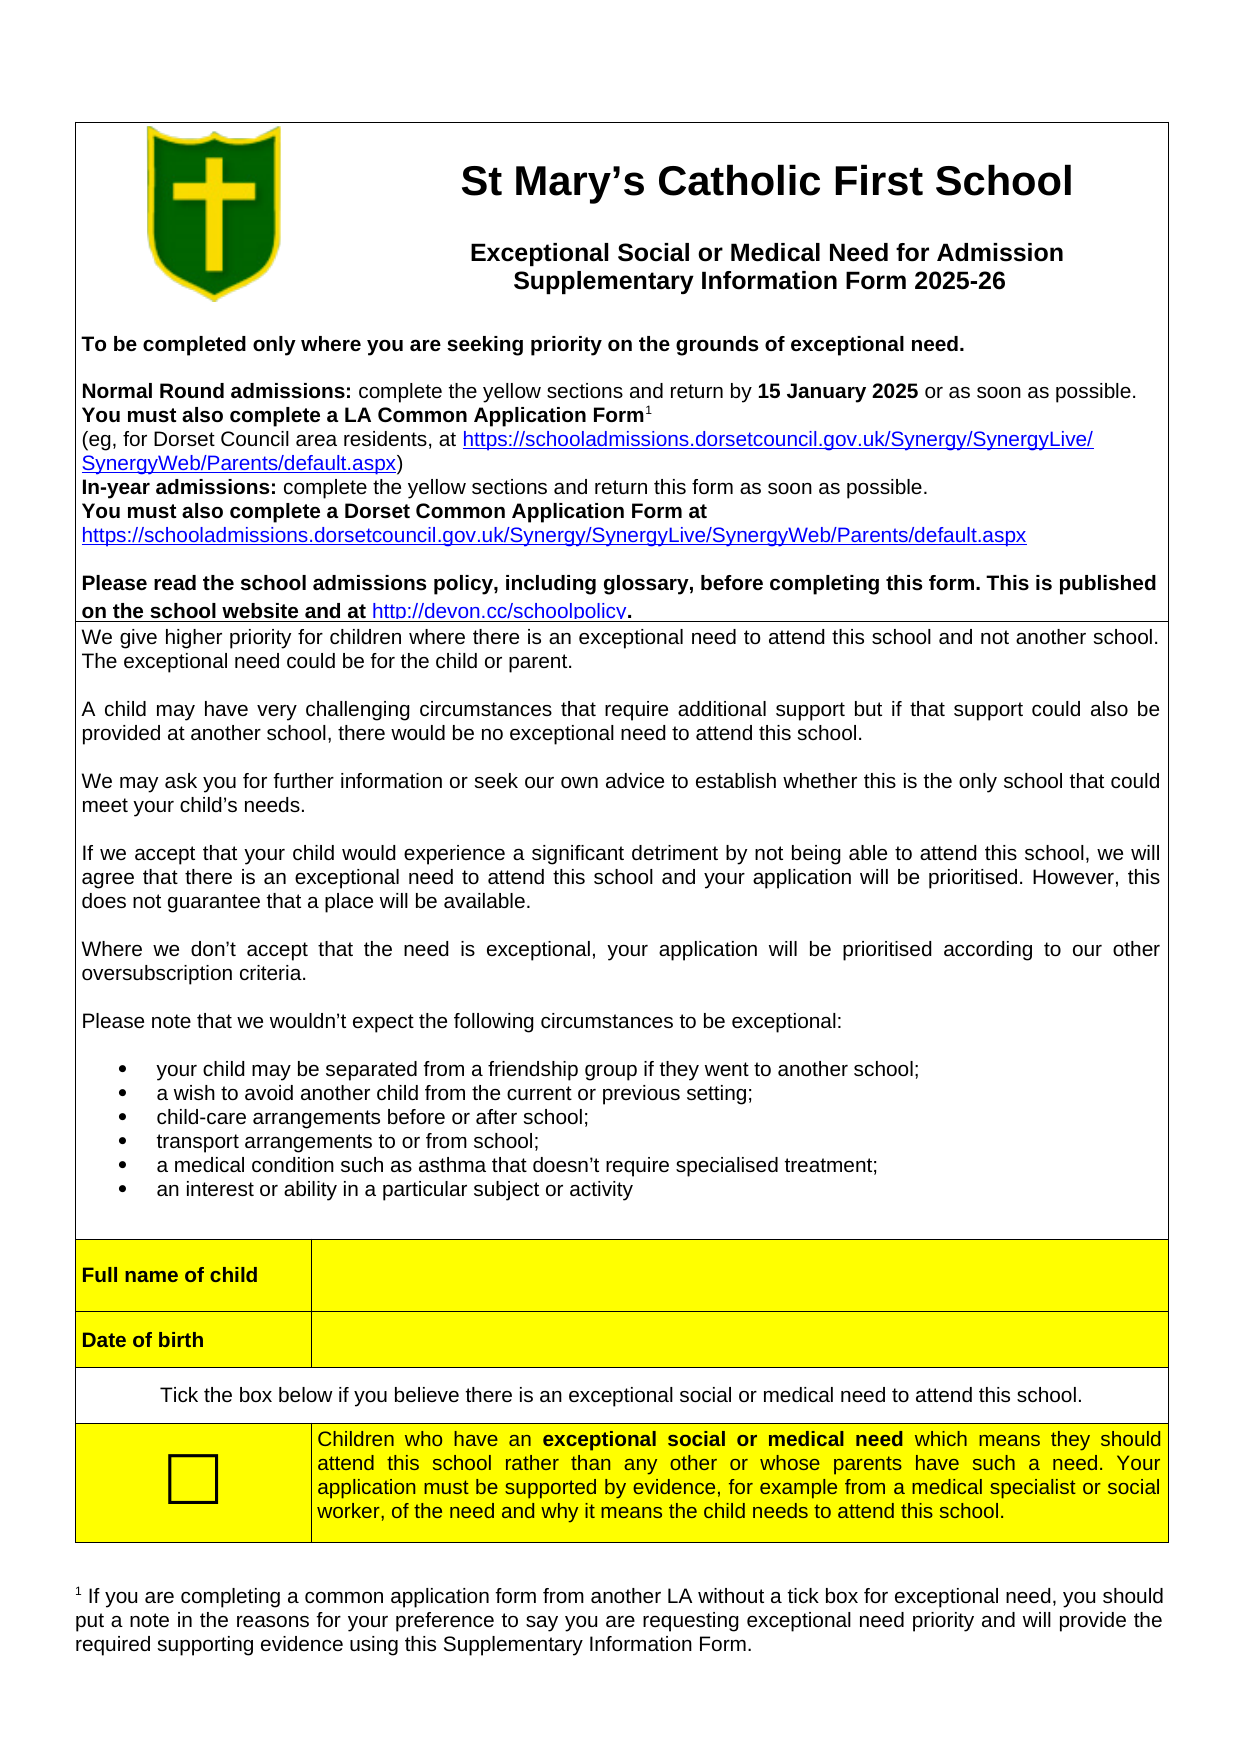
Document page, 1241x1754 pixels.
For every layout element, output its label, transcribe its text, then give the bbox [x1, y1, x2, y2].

table_cell Children who have an exceptional social or medical need which means they should attend this school rather than any other or whose parents have such a need. Your application must be supported by evidence, for example from a medical specialist or social worker, of the need and why it means the child needs to attend this school. [312, 1424, 1168, 1542]
table_cell To be completed only where you are seeking priority on the grounds of exceptional need. Normal Round admissions: complete the yellow sections and return by 15 January 2025 or as soon as possible. You must also complete a LA Common Application Form (eg, for Dorset Council area residents, at https://schooladmissions.dorsetcouncil.gov.uk/Synergy/SynergyLive/SynergyWeb/Parents/default.aspx) In-year admissions: complete the yellow sections and return this form as soon as possible. You must also complete a Dorset Common Application Form at https://schooladmissions.dorsetcouncil.gov.uk/Synergy/SynergyLive/SynergyWeb/Parents/default.aspx Please read the school admissions policy, including glossary, before completing this form. This is published on the school website and at http://devon.cc/schoolpolicy. [76, 329, 1168, 621]
table_cell We give higher priority for children where there is an exceptional need to attend this school and not another school. The exceptional need could be for the child or parent. A child may have very challenging circumstances that require additional support but if that support could also be provided at another school, there would be no exceptional need to attend this school. We may ask you for further information or seek our own advice to establish whether this is the only school that could meet your child’s needs. If we accept that your child would experience a significant detriment by not being able to attend this school, we will agree that there is an exceptional need to attend this school and your application will be prioritised. However, this does not guarantee that a place will be available. Where we don’t accept that the need is exceptional, your application will be prioritised according to our other oversubscription criteria. Please note that we wouldn’t expect the following circumstances to be exceptional: your child may be separated from a friendship group if they went to another school; a wish to avoid another child from the current or previous setting; child-care arrangements before or after school; transport arrangements to or from school; a medical condition such as asthma that doesn’t require specialised treatment; an interest or ability in a particular subject or activity [76, 622, 1168, 1238]
table_cell [312, 1312, 1168, 1367]
table_cell [312, 1240, 1168, 1311]
table_cell □ [76, 1424, 311, 1542]
picture [146, 126, 281, 302]
table_cell Tick the box below if you believe there is an exceptional social or medical need to attend this school. [76, 1368, 1168, 1423]
table_cell Full name of child [76, 1240, 311, 1311]
table_cell Date of birth [76, 1312, 311, 1367]
table_header [76, 123, 351, 328]
table_header St Mary’s Catholic First School Exceptional Social or Medical Need for Admission Supplementary Information Form 2025-26 [351, 123, 1168, 328]
